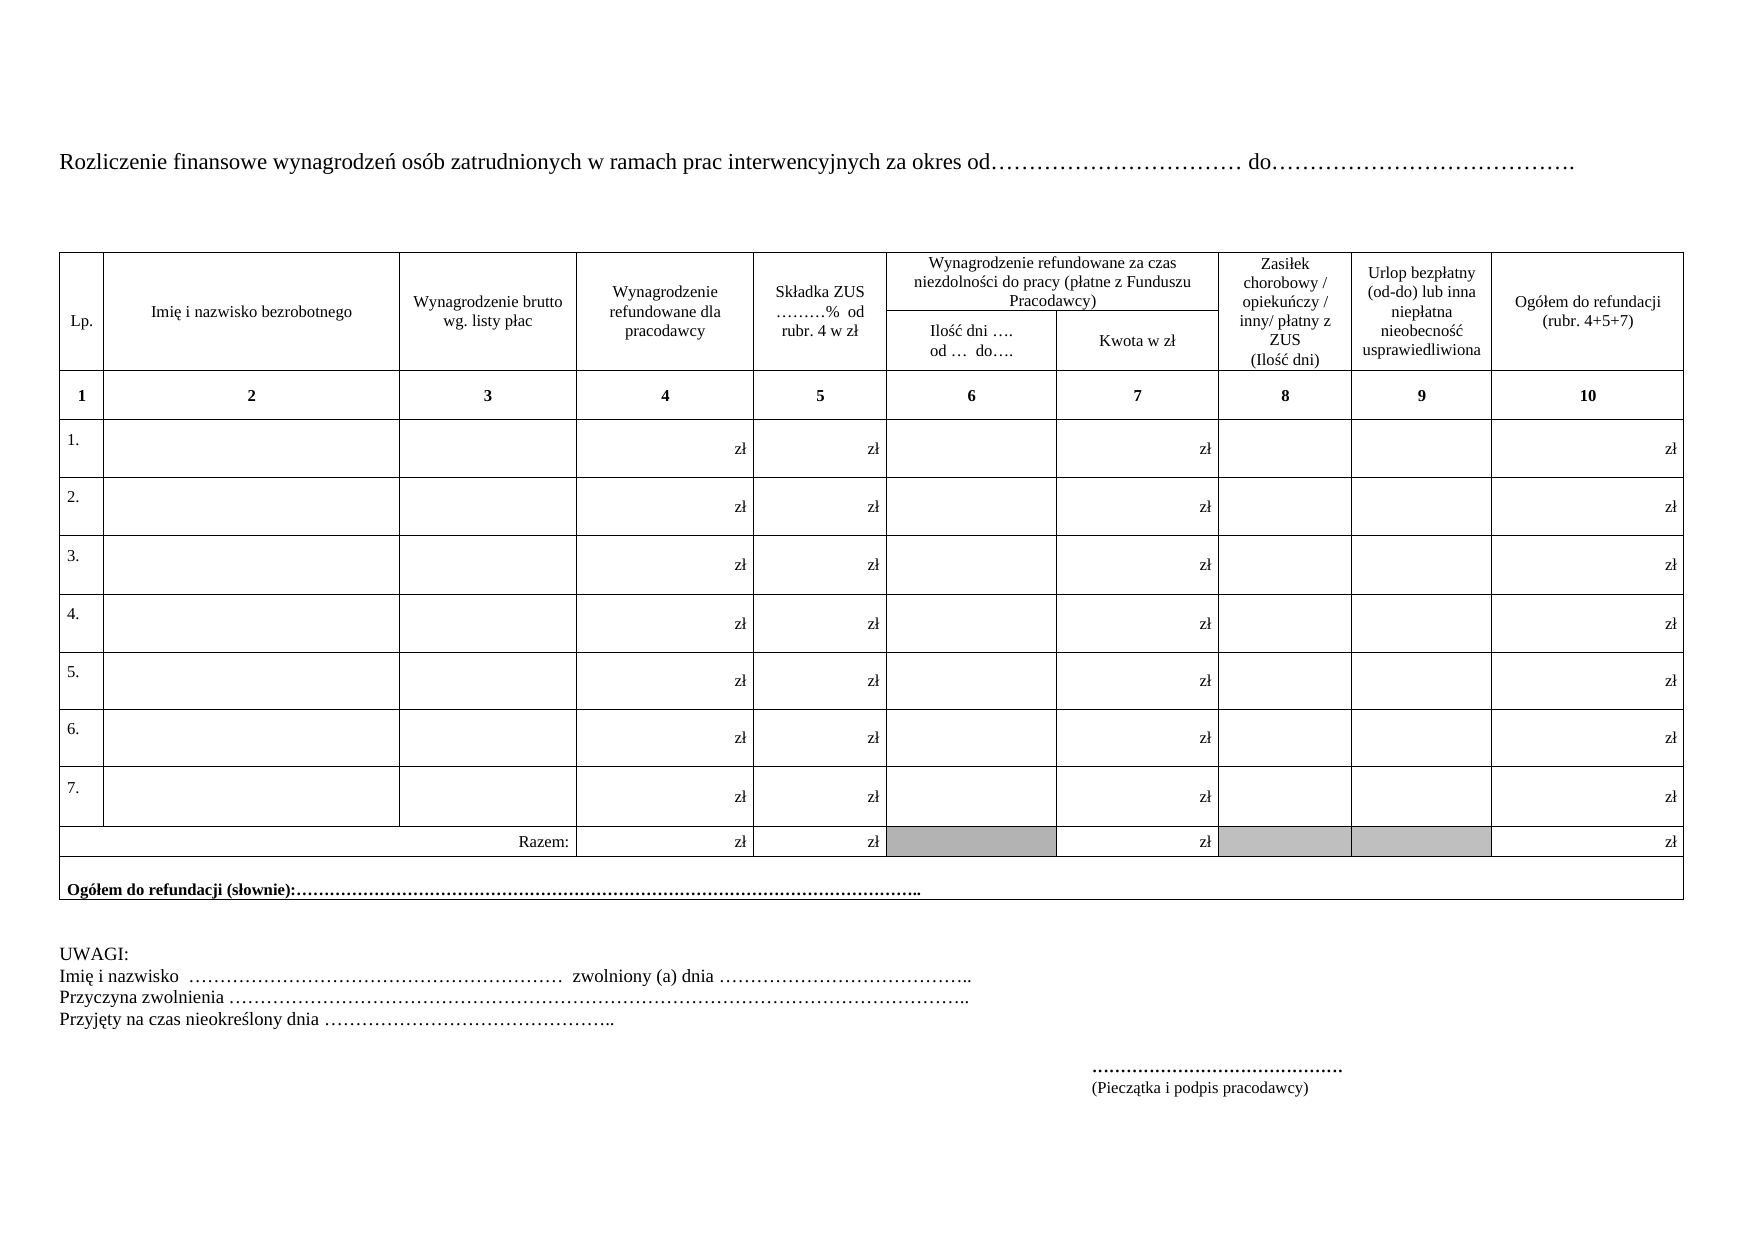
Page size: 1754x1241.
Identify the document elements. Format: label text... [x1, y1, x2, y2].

table_cell 3 [400, 371, 576, 419]
table_header Zasiłek chorobowy / opiekuńczy / inny/ płatny z ZUS (Ilość dni) [1219, 253, 1351, 369]
table_cell zł [754, 767, 886, 826]
table_cell Ogółem do refundacji (słownie):………………………………………………………………………………………………….. [60, 857, 1683, 899]
table_cell 4 [577, 371, 753, 419]
table_cell [887, 767, 1056, 826]
table_cell zł [1492, 536, 1683, 594]
table_cell zł [1492, 827, 1683, 856]
table_header Wynagrodzenie refundowane za czas niezdolności do pracy (płatne z Funduszu Pracodawcy) [887, 253, 1218, 310]
table_cell 7 [1057, 371, 1218, 419]
table_cell zł [577, 710, 753, 766]
table_cell [1352, 420, 1491, 477]
table_cell zł [1057, 653, 1218, 708]
table_cell [104, 595, 399, 652]
table_cell [1219, 478, 1351, 534]
table_cell [1352, 767, 1491, 826]
table_cell [400, 595, 576, 652]
table_header Ogółem do refundacji (rubr. 4+5+7) [1492, 253, 1683, 369]
table_cell zł [577, 595, 753, 652]
table_cell zł [1492, 478, 1683, 534]
table_cell [887, 827, 1056, 856]
table_cell zł [754, 827, 886, 856]
table_cell [400, 420, 576, 477]
table_cell [60, 478, 103, 534]
table_cell zł [1057, 827, 1218, 856]
table_cell zł [1057, 478, 1218, 534]
text UWAGI: [59, 943, 1724, 965]
table_header Imię i nazwisko bezrobotnego [104, 253, 399, 369]
table_cell [104, 767, 399, 826]
table_cell [887, 478, 1056, 534]
table_cell zł [577, 478, 753, 534]
table_cell [60, 767, 103, 826]
table_header Urlop bezpłatny (od-do) lub inna niepłatna nieobecność usprawiedliwiona [1352, 253, 1491, 369]
text Imię i nazwisko …………………………………………………… zwolniony (a) dnia ………………………………….. [59, 965, 1724, 986]
text ............................................ [1018, 1051, 1724, 1077]
table_header Lp. [60, 253, 103, 369]
table_header Składka ZUS ………% od rubr. 4 w zł [754, 253, 886, 369]
table_cell [60, 595, 103, 652]
table_cell zł [1492, 420, 1683, 477]
table_cell [1219, 767, 1351, 826]
table_cell [60, 420, 103, 477]
table_cell zł [1492, 767, 1683, 826]
table_cell 1 [60, 371, 103, 419]
table_cell [1219, 536, 1351, 594]
table_cell zł [1492, 653, 1683, 708]
text Przyczyna zwolnienia ……………………………………………………………………………………………………….. [59, 986, 1724, 1008]
text Przyjęty na czas nieokreślony dnia ……………………………………….. [59, 1008, 1724, 1029]
table_cell zł [1057, 710, 1218, 766]
table_cell Ilość dni …. od … do…. [887, 311, 1056, 369]
table_cell [104, 420, 399, 477]
text Rozliczenie finansowe wynagrodzeń osób zatrudnionych w ramach prac interwencyjnych za okres od…………………………… do…………………………………. [59, 148, 1724, 174]
table_cell [887, 653, 1056, 708]
table_cell [60, 710, 103, 766]
table_cell zł [577, 827, 753, 856]
table_cell zł [1492, 710, 1683, 766]
table_cell Razem: [60, 827, 576, 856]
text (Pieczątka i podpis pracodawcy) [59, 1077, 1724, 1097]
table_cell [1352, 710, 1491, 766]
table_cell [1352, 536, 1491, 594]
table_cell zł [577, 767, 753, 826]
table_cell [1219, 710, 1351, 766]
table_cell Kwota w zł [1057, 311, 1218, 369]
table_cell [400, 710, 576, 766]
table_cell [1219, 827, 1351, 856]
table_cell [1352, 595, 1491, 652]
table_cell zł [1057, 536, 1218, 594]
table_cell zł [577, 420, 753, 477]
table_cell [400, 653, 576, 708]
table_cell zł [754, 653, 886, 708]
table_cell zł [1492, 595, 1683, 652]
table_cell [1352, 478, 1491, 534]
table_cell [400, 478, 576, 534]
table_cell 8 [1219, 371, 1351, 419]
table_cell [887, 536, 1056, 594]
table_cell zł [1057, 420, 1218, 477]
table_cell [1352, 653, 1491, 708]
table_cell [1219, 595, 1351, 652]
table_cell [60, 536, 103, 594]
table_cell 9 [1352, 371, 1491, 419]
table_cell [104, 478, 399, 534]
table_cell zł [577, 536, 753, 594]
table_header Wynagrodzenie brutto wg. listy płac [400, 253, 576, 369]
table_cell zł [1057, 767, 1218, 826]
table_cell [1219, 420, 1351, 477]
table_cell zł [754, 478, 886, 534]
table_cell zł [754, 595, 886, 652]
table_cell [104, 653, 399, 708]
table_cell 5 [754, 371, 886, 419]
table_cell zł [754, 536, 886, 594]
table_cell [60, 653, 103, 708]
table_cell 2 [104, 371, 399, 419]
table_cell [400, 536, 576, 594]
table_cell 6 [887, 371, 1056, 419]
table_cell [400, 767, 576, 826]
table_cell 10 [1492, 371, 1683, 419]
table_cell [1352, 827, 1491, 856]
table_cell [887, 420, 1056, 477]
table_cell zł [577, 653, 753, 708]
table_cell zł [754, 710, 886, 766]
table_cell [104, 536, 399, 594]
table_cell [887, 595, 1056, 652]
table_cell zł [1057, 595, 1218, 652]
table_cell [104, 710, 399, 766]
table_cell [1219, 653, 1351, 708]
table_header Wynagrodzenie refundowane dla pracodawcy [577, 253, 753, 369]
table_cell zł [754, 420, 886, 477]
table_cell [887, 710, 1056, 766]
